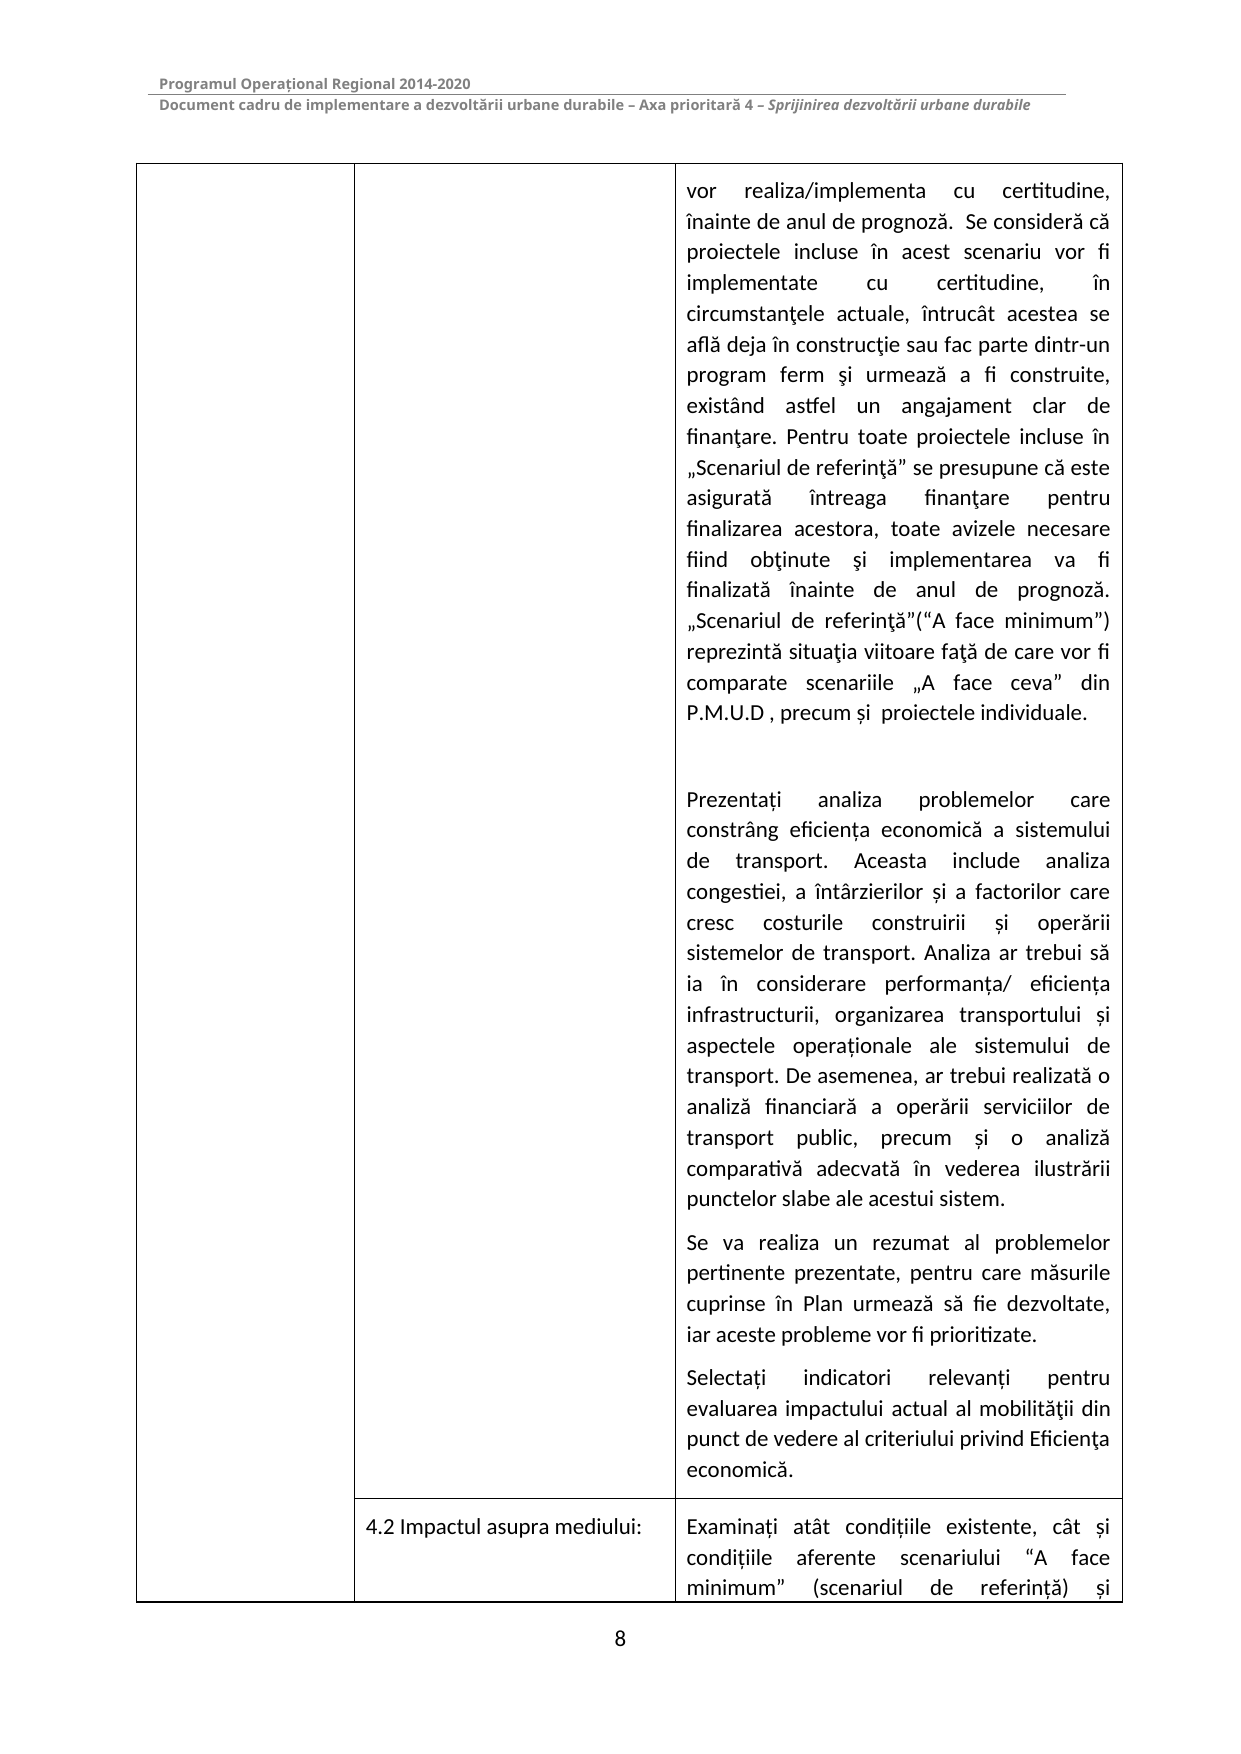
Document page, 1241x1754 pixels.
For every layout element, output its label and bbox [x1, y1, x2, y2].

table_cell [676, 164, 1122, 1498]
table_cell [355, 164, 675, 1498]
table_cell [676, 1499, 1122, 1601]
table_cell [355, 1499, 675, 1601]
table_cell [137, 164, 354, 1601]
